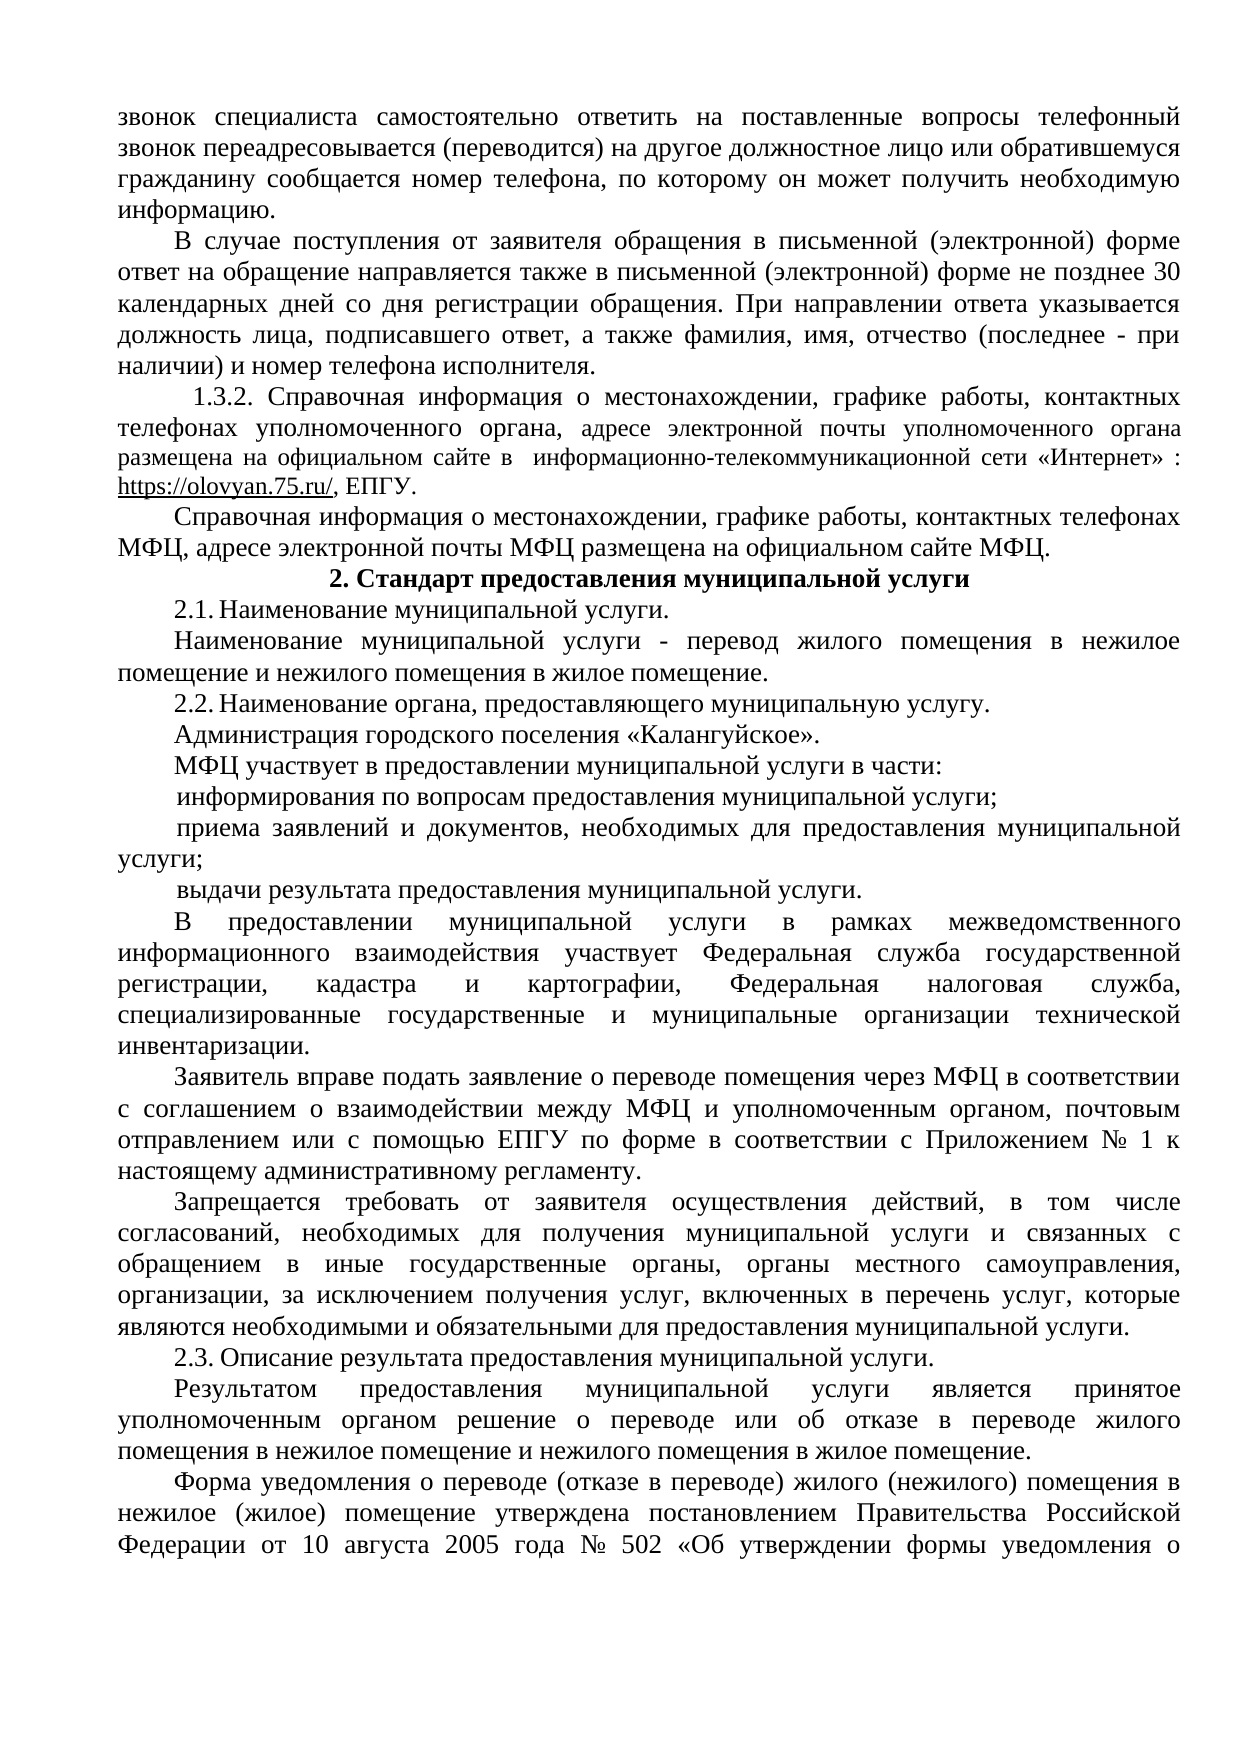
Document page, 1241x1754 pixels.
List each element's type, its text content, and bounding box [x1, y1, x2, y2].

text В предоставлении муниципальной услуги в рамках межведомственного информационного взаимодействия участвует Федеральная служба государственной регистрации, кадастра и картографии, Федеральная налоговая служба, специализированные государственные и муниципальные организации технической инвентаризации. [117, 905, 1182, 1061]
text 2. Стандарт предоставления муниципальной услуги [117, 562, 1182, 593]
list Описание результата предоставления муниципальной услуги. [117, 1341, 1182, 1372]
text выдачи результата предоставления муниципальной услуги. [117, 874, 1182, 905]
text Справочная информация о местонахождении, графике работы, контактных телефонах МФЦ, адресе электронной почты МФЦ размещена на официальном сайте МФЦ. [117, 500, 1182, 562]
text информирования по вопросам предоставления муниципальной услуги; [117, 780, 1182, 811]
list Наименование муниципальной услуги. [117, 593, 1182, 624]
text Наименование муниципальной услуги - перевод жилого помещения в нежилое помещение и нежилого помещения в жилое помещение. [117, 624, 1182, 687]
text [117, 100, 1182, 224]
text приема заявлений и документов, необходимых для предоставления муниципальной услуги; [117, 811, 1182, 874]
text В случае поступления от заявителя обращения в письменной (электронной) форме ответ на обращение направляется также в письменной (электронной) форме не позднее 30 календарных дней со дня регистрации обращения. При направлении ответа указывается должность лица, подписавшего ответ, а также фамилия, имя, отчество (последнее - при наличии) и номер телефона исполнителя. [117, 224, 1182, 380]
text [117, 1465, 1182, 1559]
text МФЦ участвует в предоставлении муниципальной услуги в части: [117, 749, 1182, 780]
text 1.3.2. Справочная информация о местонахождении, графике работы, контактных телефонах уполномоченного органа, адресе электронной почты уполномоченного органа размещена на официальном сайте в информационно-телекоммуникационной сети «Интернет» : https://olovyan.75.ru/, ЕПГУ. [117, 380, 1182, 500]
text Администрация городского поселения «Калангуйское». [117, 718, 1182, 749]
list Наименование органа, предоставляющего муниципальную услугу. [117, 687, 1182, 718]
text Заявитель вправе подать заявление о переводе помещения через МФЦ в соответствии с соглашением о взаимодействии между МФЦ и уполномоченным органом, почтовым отправлением или с помощью ЕПГУ по форме в соответствии с Приложением № 1 к настоящему административному регламенту. [117, 1061, 1182, 1185]
text Запрещается требовать от заявителя осуществления действий, в том числе согласований, необходимых для получения муниципальной услуги и связанных с обращением в иные государственные органы, органы местного самоуправления, организации, за исключением получения услуг, включенных в перечень услуг, которые являются необходимыми и обязательными для предоставления муниципальной услуги. [117, 1185, 1182, 1341]
text Результатом предоставления муниципальной услуги является принятое уполномоченным органом решение о переводе или об отказе в переводе жилого помещения в нежилое помещение и нежилого помещения в жилое помещение. [117, 1372, 1182, 1465]
